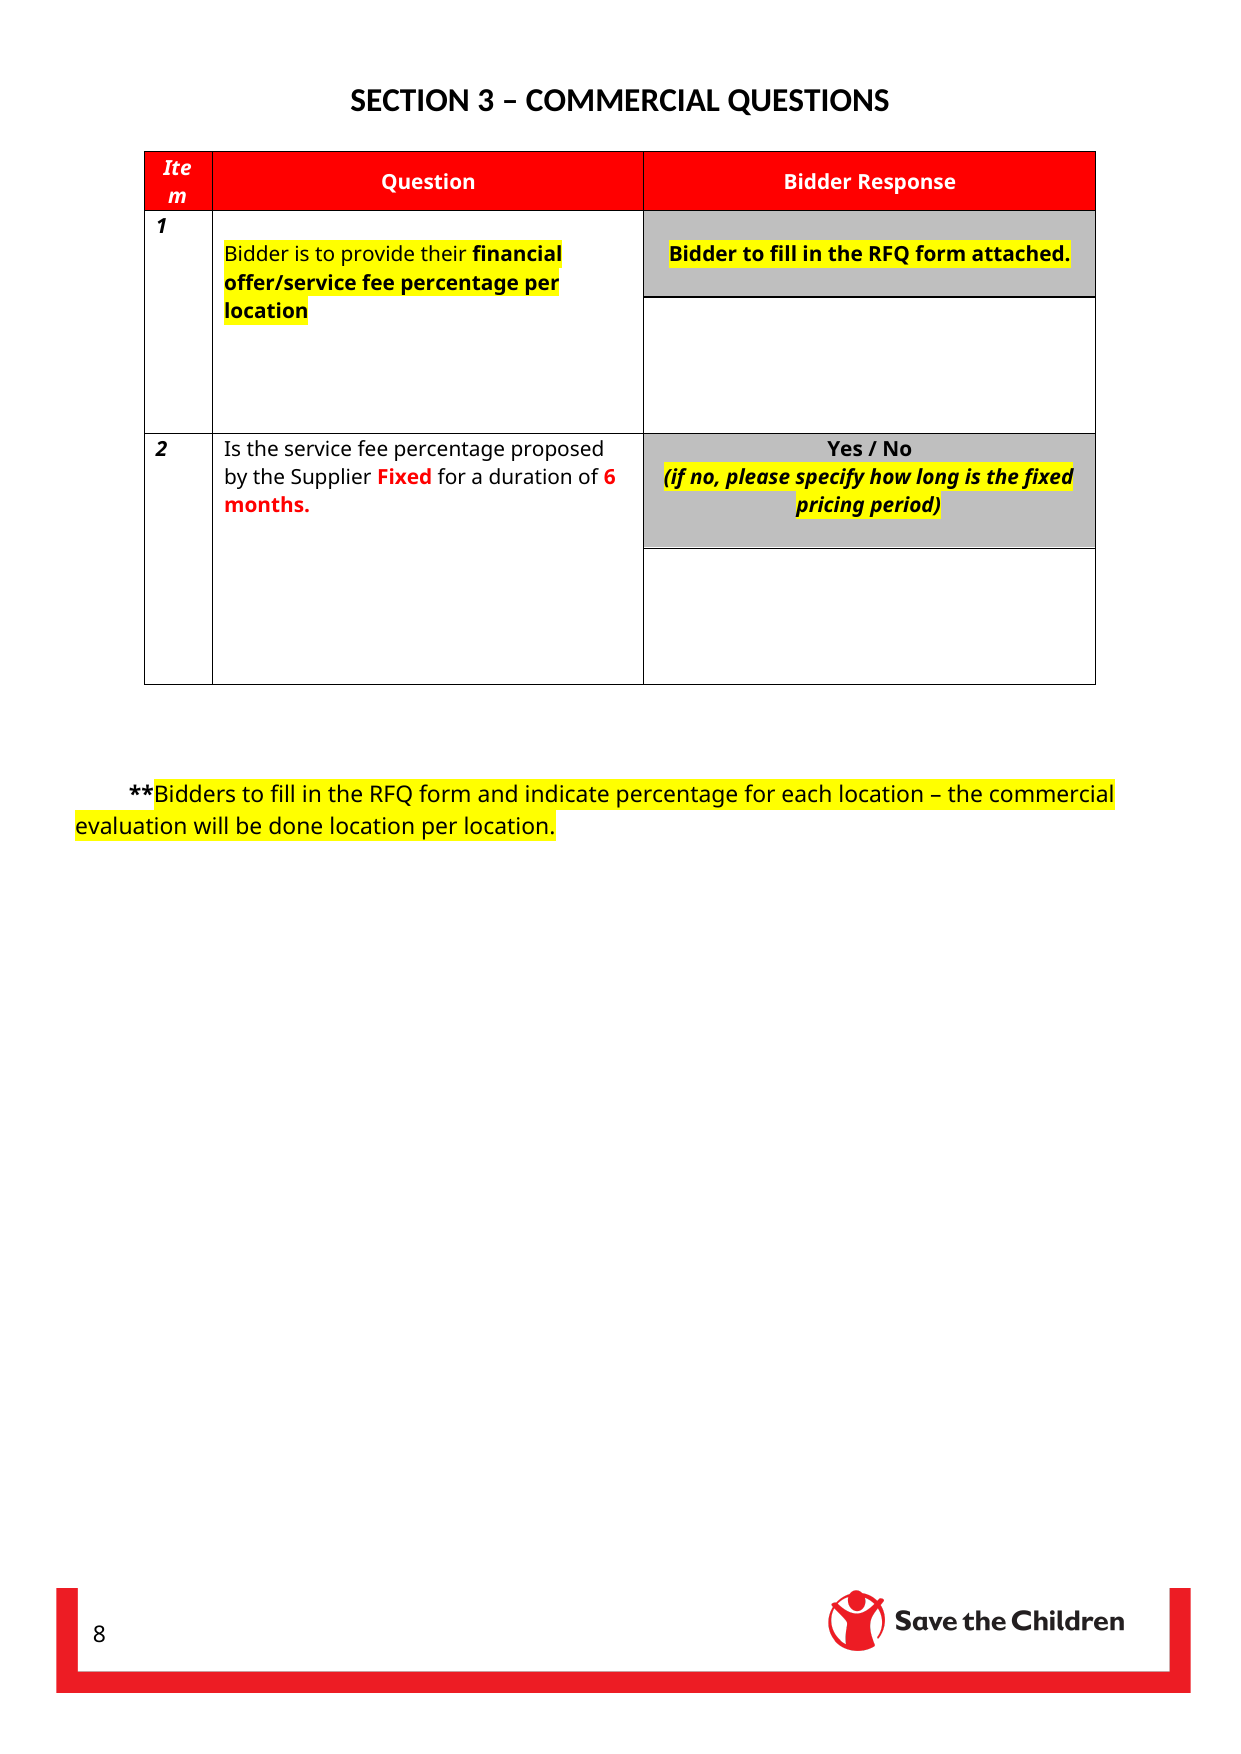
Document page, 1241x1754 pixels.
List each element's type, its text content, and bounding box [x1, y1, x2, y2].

table_header Bidder Response [644, 152, 1095, 210]
table_cell Is the service fee percentage proposed by the Supplier Fixed for a duration of 6 months. [213, 434, 643, 684]
picture [56, 1588, 1191, 1693]
text **Bidders to fill in the RFQ form and indicate percentage for each location – the commercial evaluation will be done location per location. [75, 778, 1165, 841]
table_cell Yes / No (if no, please specify how long is the fixed pricing period) [644, 434, 1095, 547]
table_cell [644, 298, 1095, 433]
table_header Item [145, 152, 212, 210]
table_cell Bidder is to provide their financial offer/service fee percentage per location [213, 211, 643, 433]
table_cell 2 [145, 434, 212, 684]
subtitle SECTION 3 – COMMERCIAL QUESTIONS [75, 79, 1165, 120]
table_cell Bidder to fill in the RFQ form attached. [644, 211, 1095, 296]
table_header Question [213, 152, 643, 210]
table_cell 1 [145, 211, 212, 433]
table_cell [644, 549, 1095, 684]
